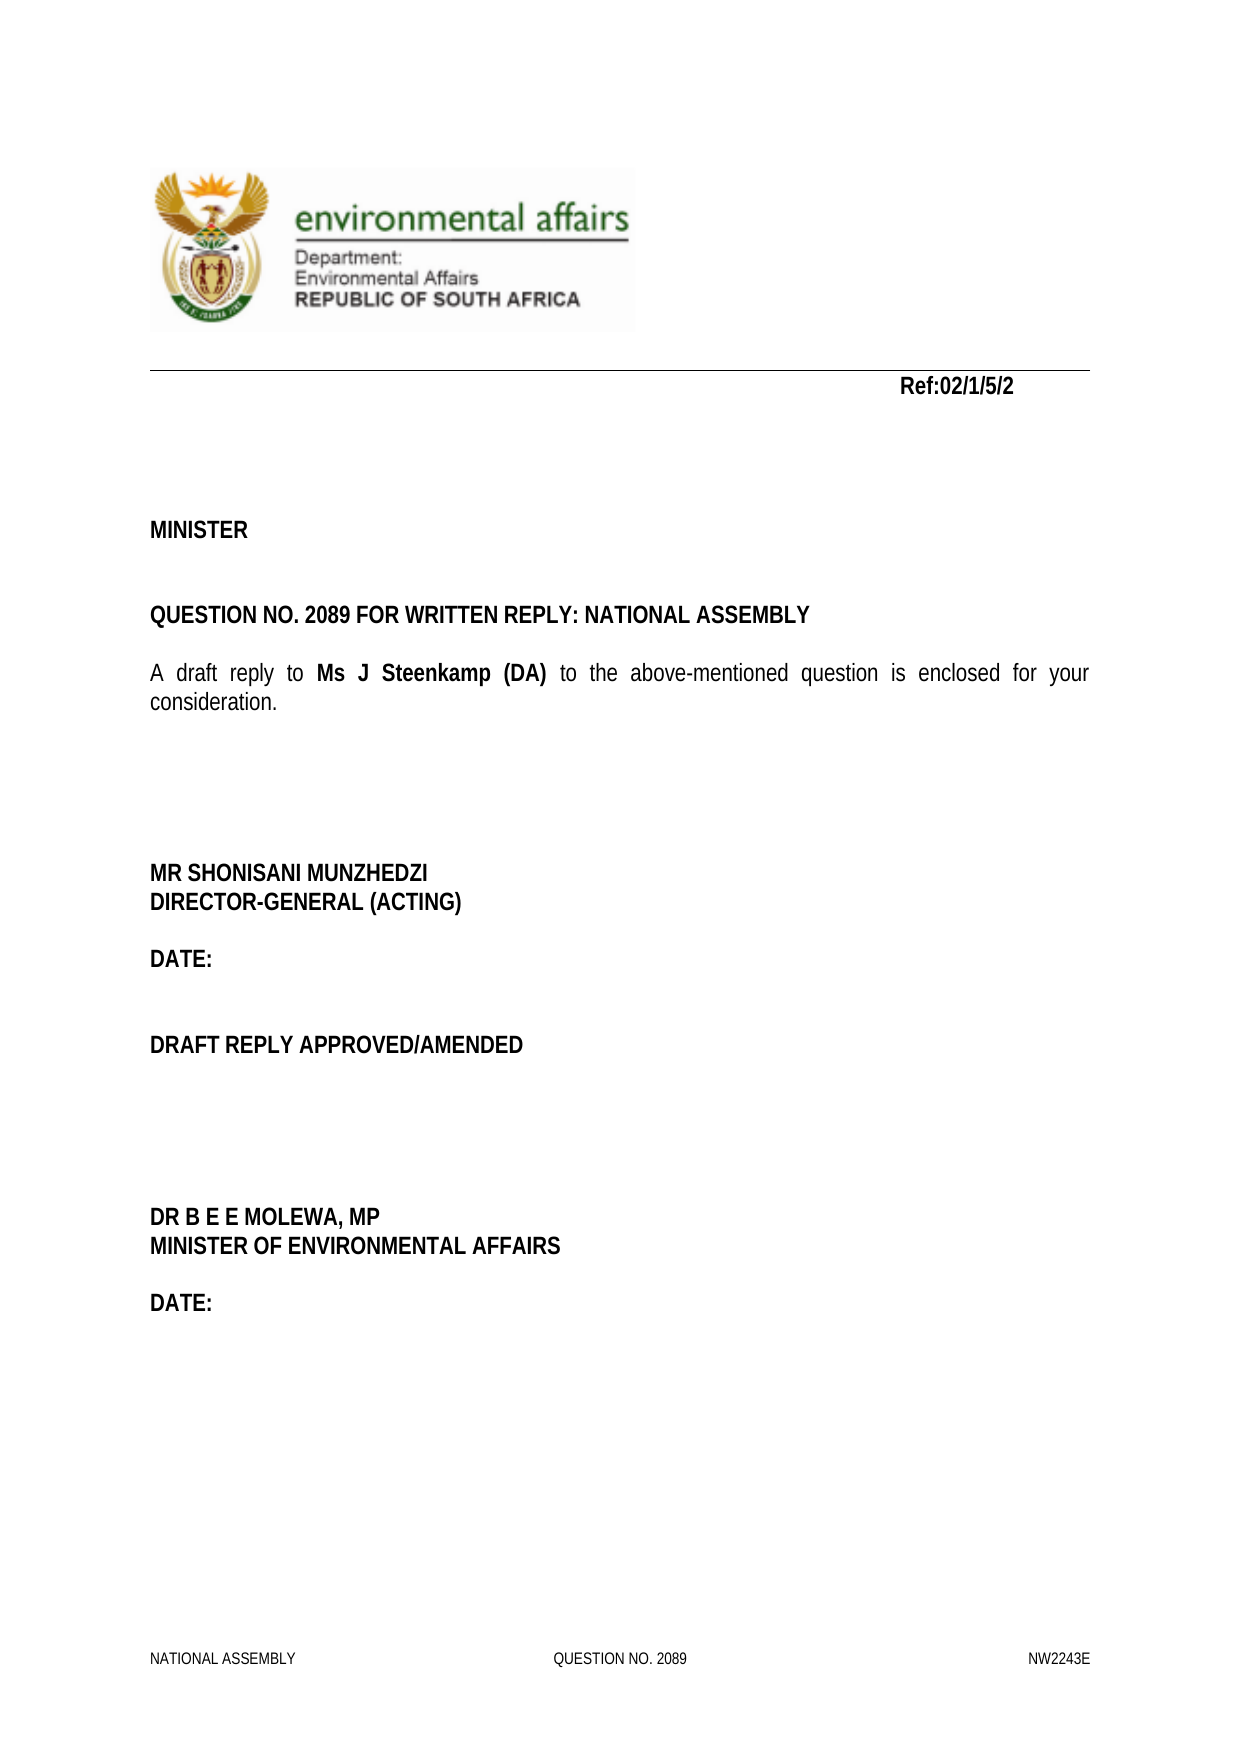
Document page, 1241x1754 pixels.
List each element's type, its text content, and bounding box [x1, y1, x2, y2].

text Ref:02/1/5/2 [825, 371, 1090, 400]
text DATE: [150, 1288, 1090, 1317]
text DIRECTOR-GENERAL (ACTING) [150, 887, 1090, 916]
text QUESTION NO. 2089 FOR WRITTEN REPLY: NATIONAL ASSEMBLY [150, 601, 1090, 629]
text MINISTER OF ENVIRONMENTAL AFFAIRS [150, 1231, 1090, 1259]
text DR B E E MOLEWA, MP [150, 1202, 1090, 1231]
text A draft reply to Ms J Steenkamp (DA) to the above-mentioned question is enclosed for your consideration. [150, 658, 1090, 715]
text MINISTER [150, 514, 1090, 543]
text DRAFT REPLY APPROVED/AMENDED [150, 1030, 1090, 1059]
text MR SHONISANI MUNZHEDZI [150, 858, 1090, 887]
text DATE: [150, 944, 1090, 973]
